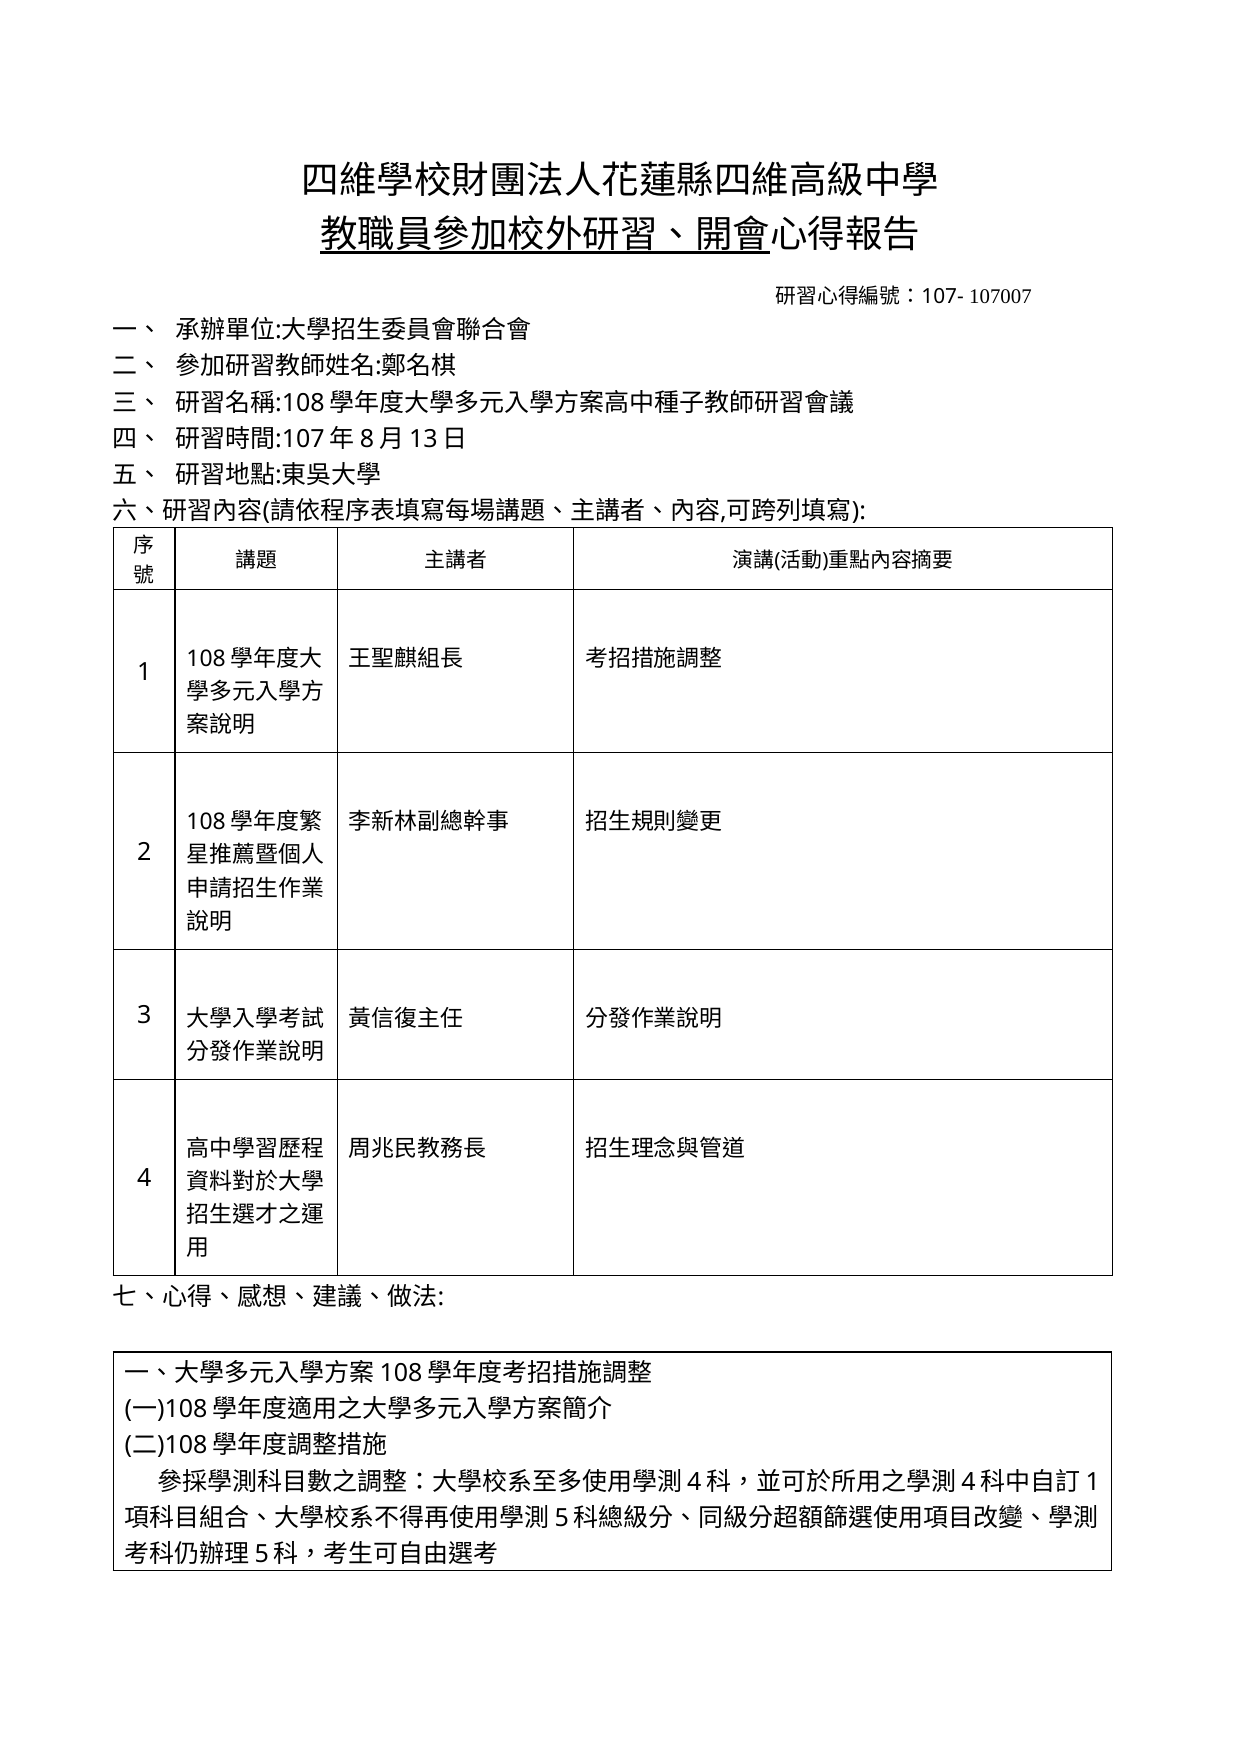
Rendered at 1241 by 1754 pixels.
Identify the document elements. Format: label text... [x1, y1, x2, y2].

table_cell 七、心得、感想、建議、做法: [101, 1276, 1124, 1312]
table_header 一、 [101, 310, 175, 346]
table_cell 研習名稱:108學年度大學多元入學方案高中種子教師研習會議 [175, 382, 1124, 418]
table_cell 二、 [101, 346, 175, 382]
table_cell 參加研習教師姓名:鄭名棋 [175, 346, 1124, 382]
table_cell 六、研習內容(請依程序表填寫每場講題、主講者、內容,可跨列填寫): [101, 491, 1124, 1276]
table_cell 研習地點:東吳大學 [175, 455, 1124, 491]
table_cell 五、 [101, 455, 175, 491]
text 教職員參加校外研習、開會心得報告 [112, 204, 1128, 258]
table_cell 四、 [101, 418, 175, 454]
text 四維學校財團法人花蓮縣四維高級中學 [112, 150, 1128, 204]
table_cell 三、 [101, 382, 175, 418]
table_cell [101, 1312, 1124, 1571]
table_header 承辦單位:大學招生委員會聯合會 [175, 310, 1124, 346]
table_cell 研習時間:107年8月13日 [175, 418, 1124, 454]
